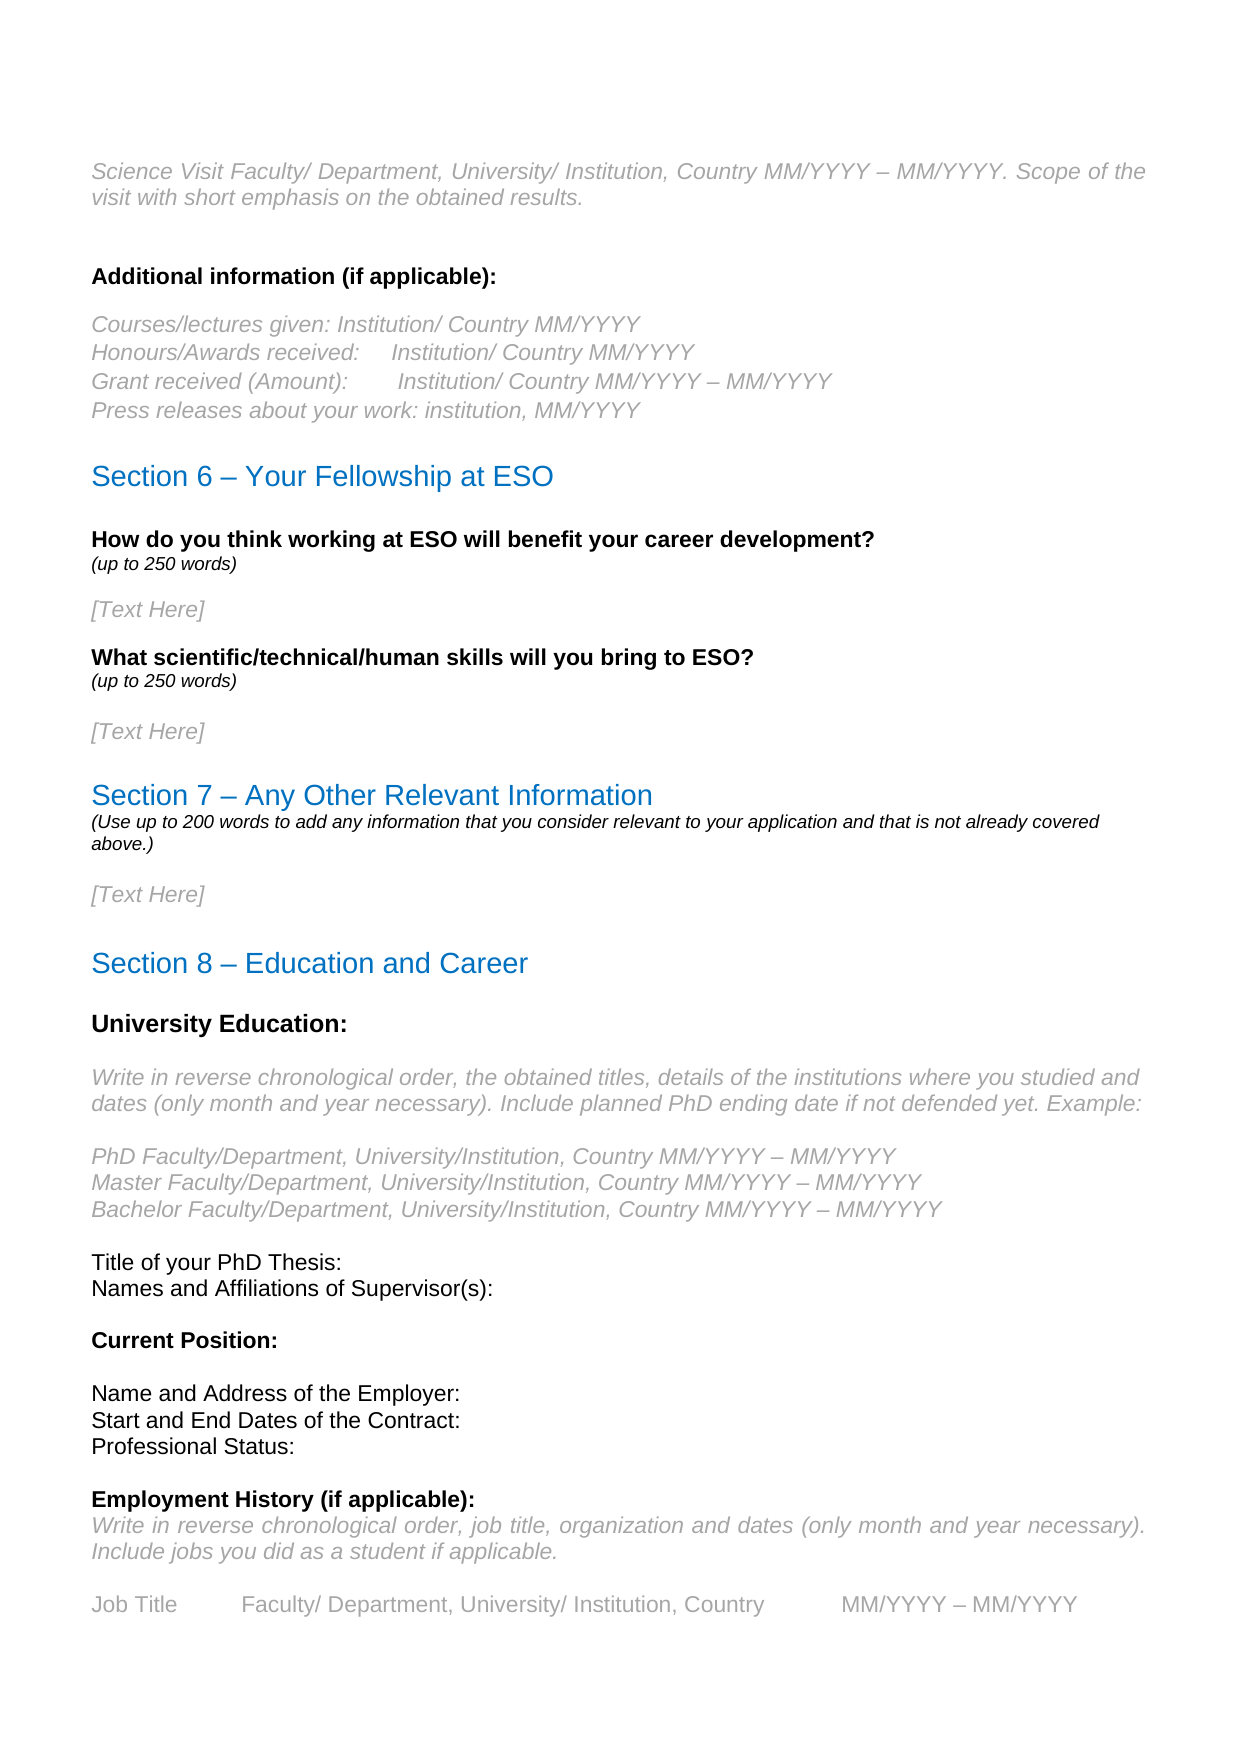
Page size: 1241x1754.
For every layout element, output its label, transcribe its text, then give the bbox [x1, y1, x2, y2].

text [Text Here] [91, 718, 1149, 744]
text PhD Faculty/Department, University/Institution, Country MM/YYYY – MM/YYYY [91, 1143, 1149, 1169]
text (up to 250 words) [91, 552, 1149, 574]
text [Text Here] [91, 881, 1149, 907]
text Employment History (if applicable): [91, 1486, 1149, 1512]
text Start and End Dates of the Contract: [91, 1407, 1149, 1433]
text [Text Here] [91, 596, 1149, 622]
text Bachelor Faculty/Department, University/Institution, Country MM/YYYY – MM/YYYY [91, 1196, 1149, 1222]
text Section 7 – Any Other Relevant Information [91, 778, 1149, 811]
text Press releases about your work: institution, MM/YYYY [91, 397, 1149, 423]
text Professional Status: [91, 1433, 1149, 1459]
text Write in reverse chronological order, the obtained titles, details of the institutions where you studied and dates (only month and year necessary). Include planned PhD ending date if not defended yet. Example: [91, 1064, 1149, 1117]
text What scientific/technical/human skills will you bring to ESO? [91, 643, 1149, 670]
text (up to 250 words) [91, 670, 1149, 691]
text Science Visit Faculty/ Department, University/ Institution, Country MM/YYYY – MM/YYYY. Scope of the visit with short emphasis on the obtained results. [91, 158, 1149, 210]
text (Use up to 200 words to add any information that you consider relevant to your application and that is not already covered above.) [91, 811, 1149, 854]
text How do you think working at ESO will benefit your career development? [91, 526, 1149, 552]
text Write in reverse chronological order, job title, organization and dates (only month and year necessary). Include jobs you did as a student if applicable. [91, 1512, 1149, 1565]
text Master Faculty/Department, University/Institution, Country MM/YYYY – MM/YYYY [91, 1169, 1149, 1196]
text Title of your PhD Thesis: [91, 1248, 1149, 1275]
text Job Title Faculty/ Department, University/ Institution, Country MM/YYYY – MM/YYYY [91, 1591, 1149, 1617]
text Names and Affiliations of Supervisor(s): [91, 1275, 1149, 1301]
text Honours/Awards received: Institution/ Country MM/YYYY [91, 339, 1149, 366]
text Additional information (if applicable): [91, 263, 1149, 289]
text Grant received (Amount): Institution/ Country MM/YYYY – MM/YYYY [91, 368, 1149, 394]
text University Education: [91, 1009, 1149, 1038]
text Courses/lectures given: Institution/ Country MM/YYYY [91, 311, 1149, 337]
text Section 8 – Education and Career [91, 947, 1149, 980]
text Current Position: [91, 1327, 1149, 1354]
text Name and Address of the Employer: [91, 1380, 1149, 1407]
text Section 6 – Your Fellowship at ESO [91, 459, 1149, 493]
